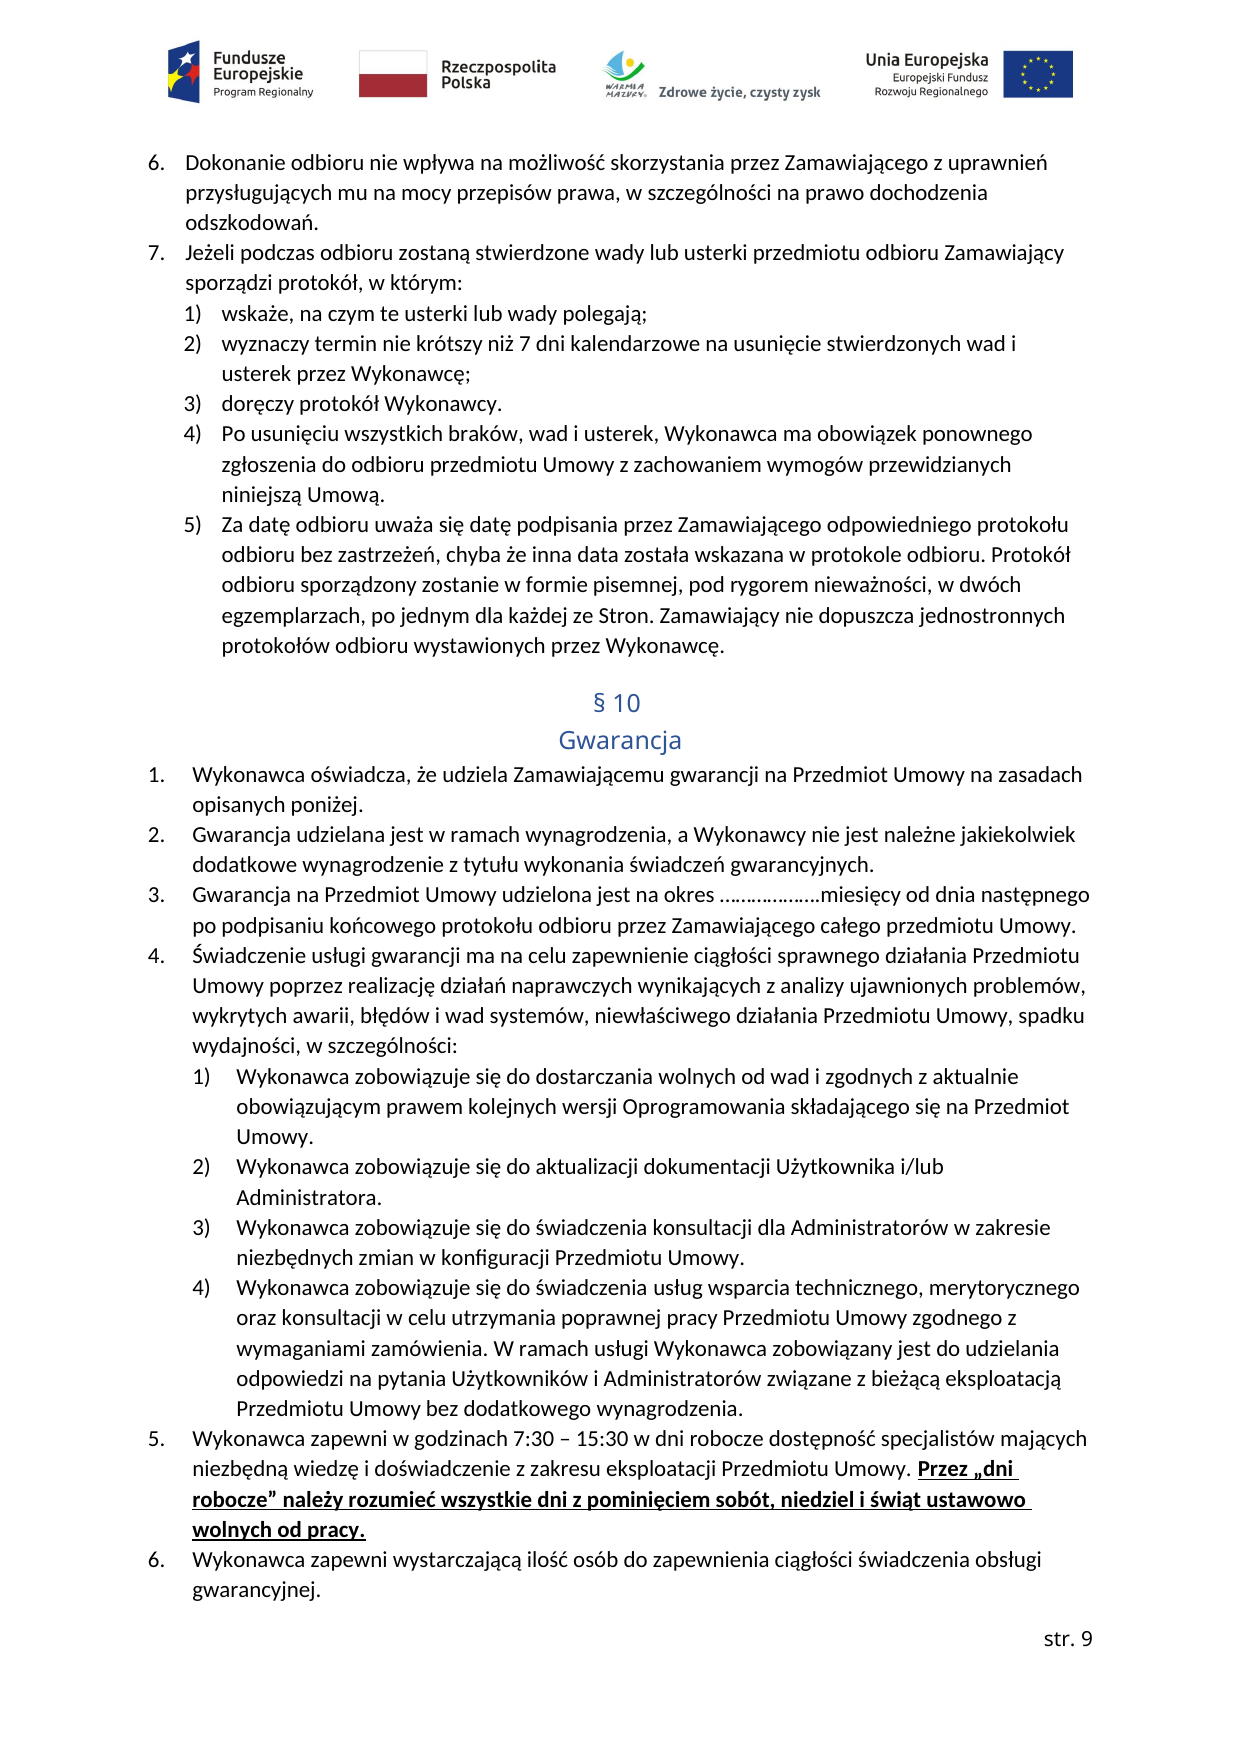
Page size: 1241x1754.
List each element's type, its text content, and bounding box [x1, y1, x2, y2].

list Wykonawca zobowiązuje się do dostarczania wolnych od wad i zgodnych z aktualnie obowiązującym prawem kolejnych wersji Oprogramowania składającego się na Przedmiot Umowy. [192, 1062, 1093, 1150]
list Wykonawca zapewni wystarczającą ilość osób do zapewnienia ciągłości świadczenia obsługi gwarancyjnej. [148, 1545, 1093, 1603]
list Dokonanie odbioru nie wpływa na możliwość skorzystania przez Zamawiającego z uprawnień przysługujących mu na mocy przepisów prawa, w szczególności na prawo dochodzenia odszkodowań. [148, 148, 1093, 236]
list Świadczenie usługi gwarancji ma na celu zapewnienie ciągłości sprawnego działania Przedmiotu Umowy poprzez realizację działań naprawczych wynikających z analizy ujawnionych problemów, wykrytych awarii, błędów i wad systemów, niewłaściwego działania Przedmiotu Umowy, spadku wydajności, w szczególności: [148, 941, 1093, 1059]
list wyznaczy termin nie krótszy niż 7 dni kalendarzowe na usunięcie stwierdzonych wad i usterek przez Wykonawcę; [183, 329, 1093, 387]
list Gwarancja udzielana jest w ramach wynagrodzenia, a Wykonawcy nie jest należne jakiekolwiek dodatkowe wynagrodzenie z tytułu wykonania świadczeń gwarancyjnych. [148, 820, 1093, 878]
list Wykonawca oświadcza, że udziela Zamawiającemu gwarancji na Przedmiot Umowy na zasadach opisanych poniżej. [148, 760, 1093, 818]
list doręczy protokół Wykonawcy. [183, 389, 1093, 417]
list Wykonawca zobowiązuje się do świadczenia usług wsparcia technicznego, merytorycznego oraz konsultacji w celu utrzymania poprawnej pracy Przedmiotu Umowy zgodnego z wymaganiami zamówienia. W ramach usługi Wykonawca zobowiązany jest do udzielania odpowiedzi na pytania Użytkowników i Administratorów związane z bieżącą eksploatacją Przedmiotu Umowy bez dodatkowego wynagrodzenia. [192, 1273, 1093, 1422]
list Po usunięciu wszystkich braków, wad i usterek, Wykonawca ma obowiązek ponownego zgłoszenia do odbioru przedmiotu Umowy z zachowaniem wymogów przewidzianych niniejszą Umową. [183, 419, 1093, 508]
list Wykonawca zobowiązuje się do świadczenia konsultacji dla Administratorów w zakresie niezbędnych zmian w konfiguracji Przedmiotu Umowy. [192, 1213, 1093, 1271]
list Jeżeli podczas odbioru zostaną stwierdzone wady lub usterki przedmiotu odbioru Zamawiający sporządzi protokół, w którym: [148, 238, 1093, 296]
list Za datę odbioru uważa się datę podpisania przez Zamawiającego odpowiedniego protokołu odbioru bez zastrzeżeń, chyba że inna data została wskazana w protokole odbioru. Protokół odbioru sporządzony zostanie w formie pisemnej, pod rygorem nieważności, w dwóch egzemplarzach, po jednym dla każdej ze Stron. Zamawiający nie dopuszcza jednostronnych protokołów odbioru wystawionych przez Wykonawcę. [183, 510, 1093, 659]
subtitle § 10 Gwarancja [148, 686, 1093, 757]
list Gwarancja na Przedmiot Umowy udzielona jest na okres ……………….miesięcy od dnia następnego po podpisaniu końcowego protokołu odbioru przez Zamawiającego całego przedmiotu Umowy. [148, 881, 1093, 939]
list wskaże, na czym te usterki lub wady polegają; [183, 299, 1093, 327]
list Wykonawca zapewni w godzinach 7:30 – 15:30 w dni robocze dostępność specjalistów mających niezbędną wiedzę i doświadczenie z zakresu eksploatacji Przedmiotu Umowy. Przez „dni robocze” należy rozumieć wszystkie dni z pominięciem sobót, niedziel i świąt ustawowo wolnych od pracy. [148, 1424, 1093, 1543]
list Wykonawca zobowiązuje się do aktualizacji dokumentacji Użytkownika i/lub Administratora. [192, 1152, 1093, 1211]
picture [147, 26, 1093, 118]
